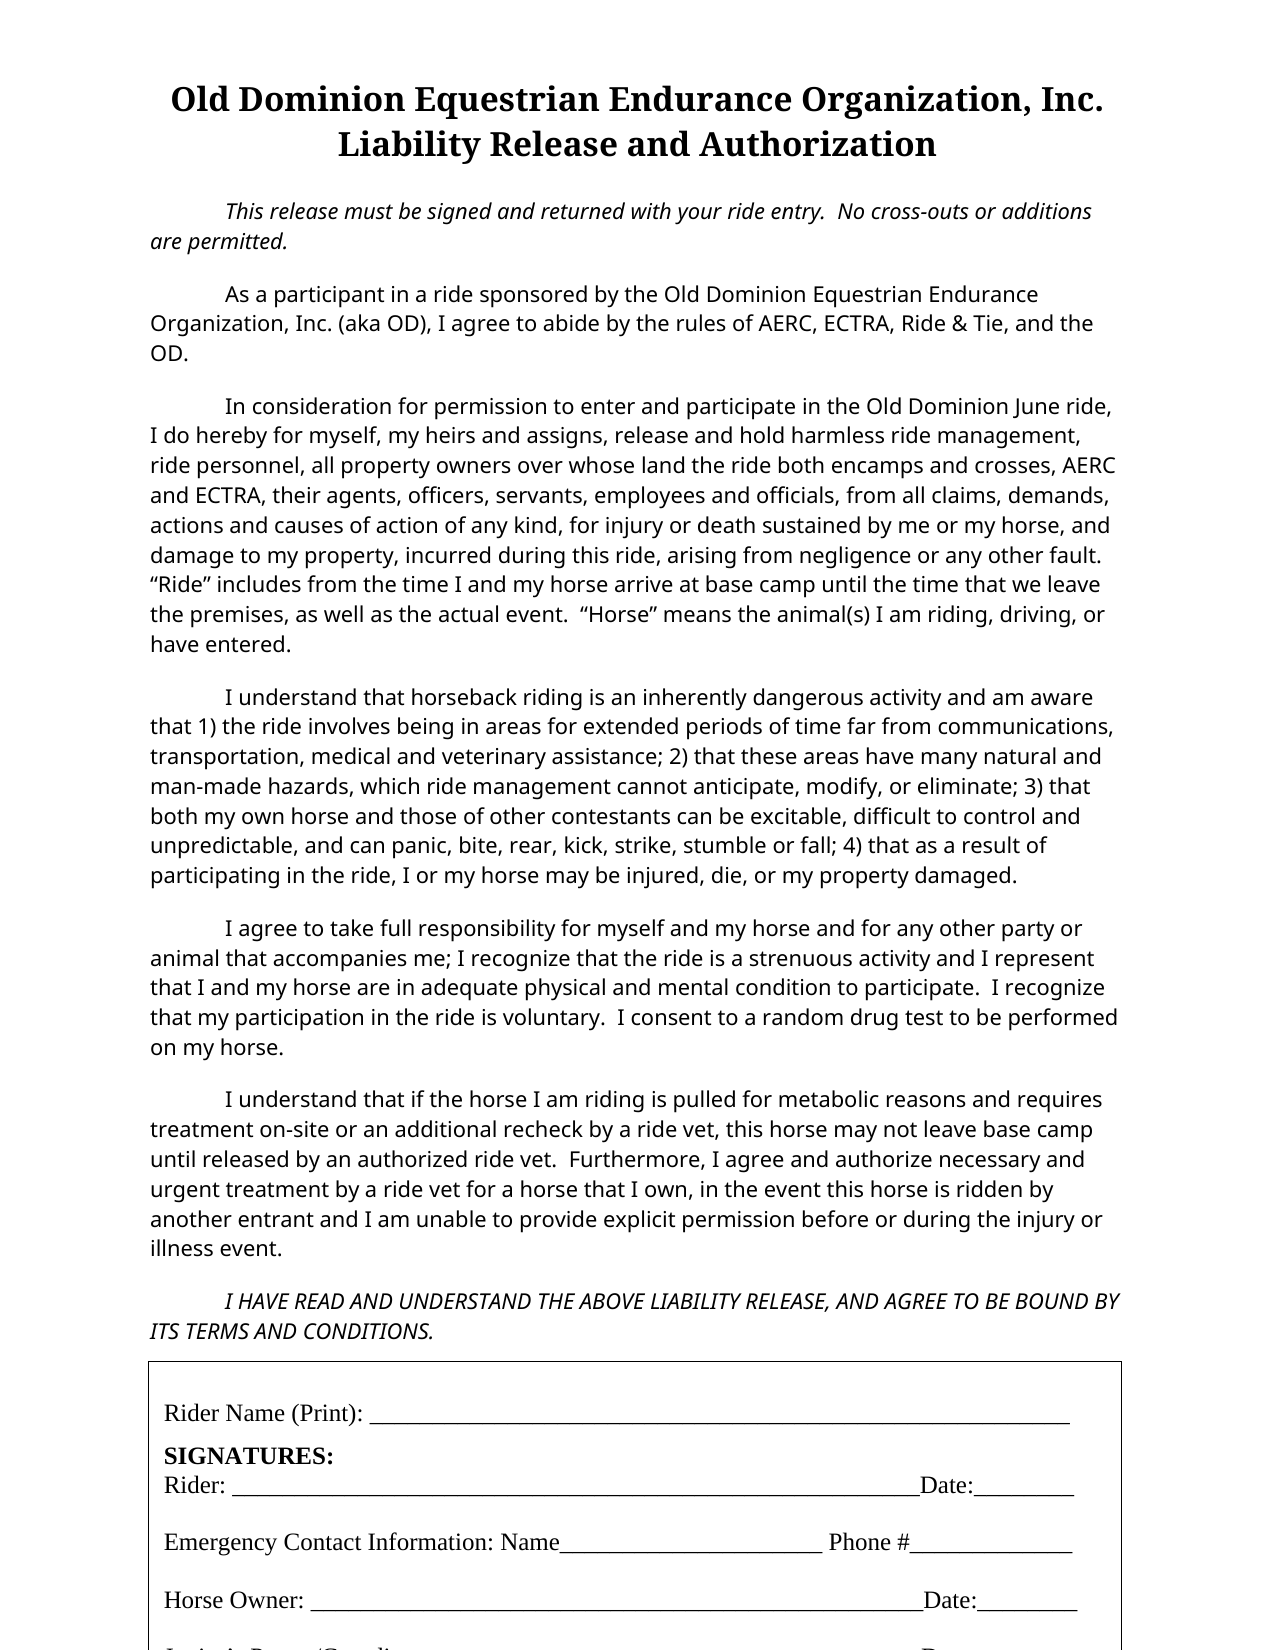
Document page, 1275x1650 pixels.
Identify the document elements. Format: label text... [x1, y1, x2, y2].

text I understand that if the horse I am riding is pulled for metabolic reasons and requires treatment on-site or an additional recheck by a ride vet, this horse may not leave base camp until released by an authorized ride vet. Furthermore, I agree and authorize necessary and urgent treatment by a ride vet for a horse that I own, in the event this horse is ridden by another entrant and I am unable to provide explicit permission before or during the injury or illness event. [150, 1084, 1125, 1263]
text As a participant in a ride sponsored by the Old Dominion Equestrian Endurance Organization, Inc. (aka OD), I agree to abide by the rules of AERC, ECTRA, Ride & Tie, and the OD. [150, 278, 1125, 368]
text I understand that horseback riding is an inherently dangerous activity and am aware that 1) the ride involves being in areas for extended periods of time far from communications, transportation, medical and veterinary assistance; 2) that these areas have many natural and man-made hazards, which ride management cannot anticipate, modify, or eliminate; 3) that both my own horse and those of other contestants can be excitable, difficult to control and unpredictable, and can panic, bite, rear, kick, strike, stumble or fall; 4) that as a result of participating in the ride, I or my horse may be injured, die, or my property damaged. [150, 681, 1125, 890]
text This release must be signed and returned with your ride entry. No cross-outs or additions are permitted. [150, 196, 1125, 256]
text I HAVE READ AND UNDERSTAND THE ABOVE LIABILITY RELEASE, AND AGREE TO BE BOUND BY ITS TERMS AND CONDITIONS. [150, 1286, 1125, 1345]
text In consideration for permission to enter and participate in the Old Dominion June ride, I do hereby for myself, my heirs and assigns, release and hold harmless ride management, ride personnel, all property owners over whose land the ride both encamps and crosses, AERC and ECTRA, their agents, officers, servants, employees and officials, from all claims, demands, actions and causes of action of any kind, for injury or death sustained by me or my horse, and damage to my property, incurred during this ride, arising from negligence or any other fault. “Ride” includes from the time I and my horse arrive at base camp until the time that we leave the premises, as well as the actual event. “Horse” means the animal(s) I am riding, driving, or have entered. [150, 391, 1125, 659]
text Old Dominion Equestrian Endurance Organization, Inc. [150, 76, 1125, 121]
text Liability Release and Authorization [150, 121, 1125, 166]
text I agree to take full responsibility for myself and my horse and for any other party or animal that accompanies me; I recognize that the ride is a strenuous activity and I represent that I and my horse are in adequate physical and mental condition to participate. I recognize that my participation in the ride is voluntary. I consent to a random drug test to be performed on my horse. [150, 913, 1125, 1062]
